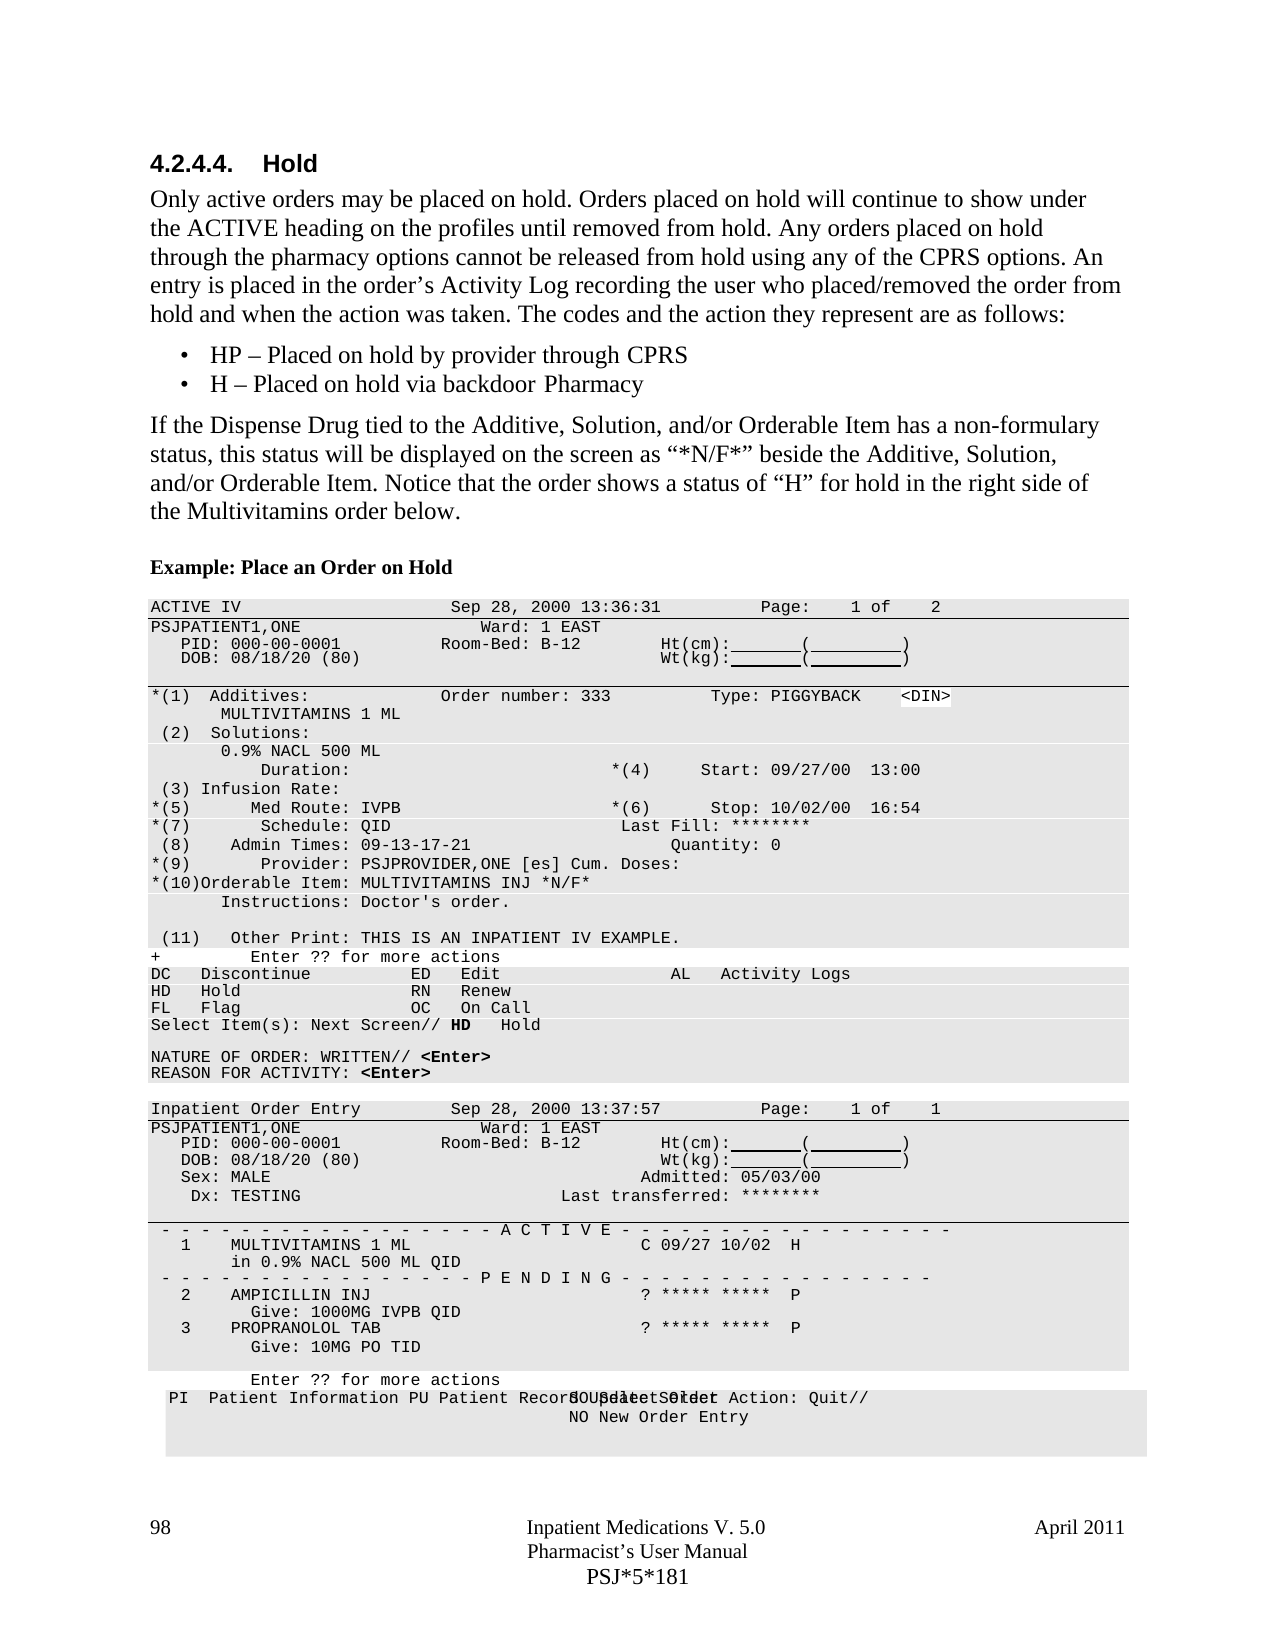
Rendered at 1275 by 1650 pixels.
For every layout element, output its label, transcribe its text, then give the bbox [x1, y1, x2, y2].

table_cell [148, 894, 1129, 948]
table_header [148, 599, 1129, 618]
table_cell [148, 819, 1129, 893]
list HP – Placed on hold by provider through CPRS [180, 340, 1154, 369]
text If the Dispense Drug tied to the Additive, Solution, and/or Orderable Item has a non-formulary status, this status will be displayed on the screen as “*N/F*” beside the Additive, Solution, and/or Orderable Item. Notice that the order shows a status of “H” for hold in the right side of the Multivitamins order below. [150, 410, 1102, 525]
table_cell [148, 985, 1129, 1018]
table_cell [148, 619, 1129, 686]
list H – Placed on hold via backdoor Pharmacy [180, 369, 1154, 398]
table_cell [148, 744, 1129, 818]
text Example: Place an Order on Hold [150, 555, 1154, 579]
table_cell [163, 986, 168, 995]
subtitle Hold [150, 148, 1154, 177]
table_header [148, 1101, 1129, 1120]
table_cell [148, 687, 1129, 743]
text Enter ?? for more actions [123, 1371, 500, 1390]
text Only active orders may be placed on hold. Orders placed on hold will continue to show under the ACTIVE heading on the profiles until removed from hold. Any orders placed on hold through the pharmacy options cannot be released from hold using any of the CPRS options. An entry is placed in the order’s Activity Log recording the user who placed/removed the order from hold and when the action was taken. The codes and the action they represent are as follows: [150, 184, 1123, 328]
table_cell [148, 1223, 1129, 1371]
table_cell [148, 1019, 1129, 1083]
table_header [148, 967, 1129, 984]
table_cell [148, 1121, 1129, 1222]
text + Enter ?? for more actions [123, 948, 500, 967]
